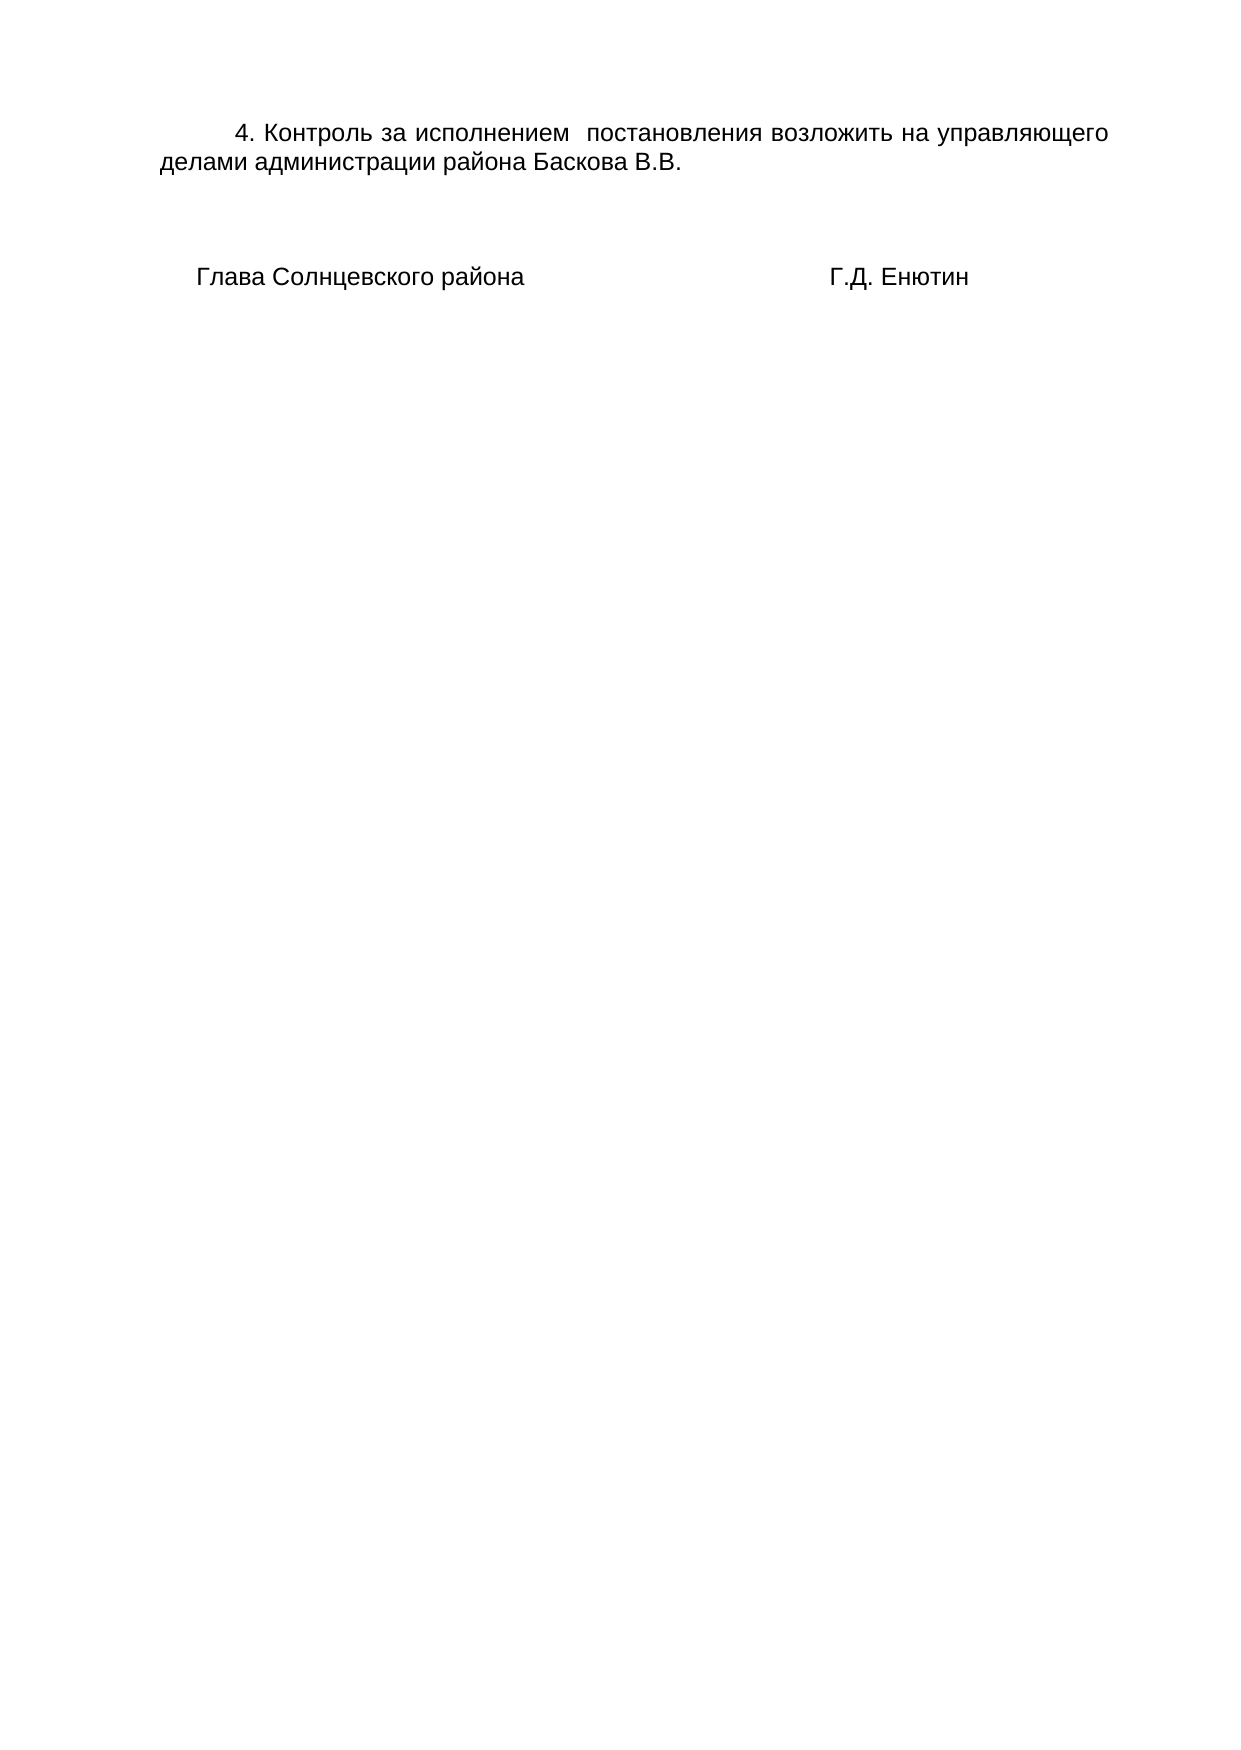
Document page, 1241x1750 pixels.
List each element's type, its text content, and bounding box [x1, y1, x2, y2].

text Глава Солнцевского района Г.Д. Енютин [159, 262, 1110, 291]
text 4. Контроль за исполнением постановления возложить на управляющего делами администрации района Баскова В.В. [159, 118, 1110, 176]
